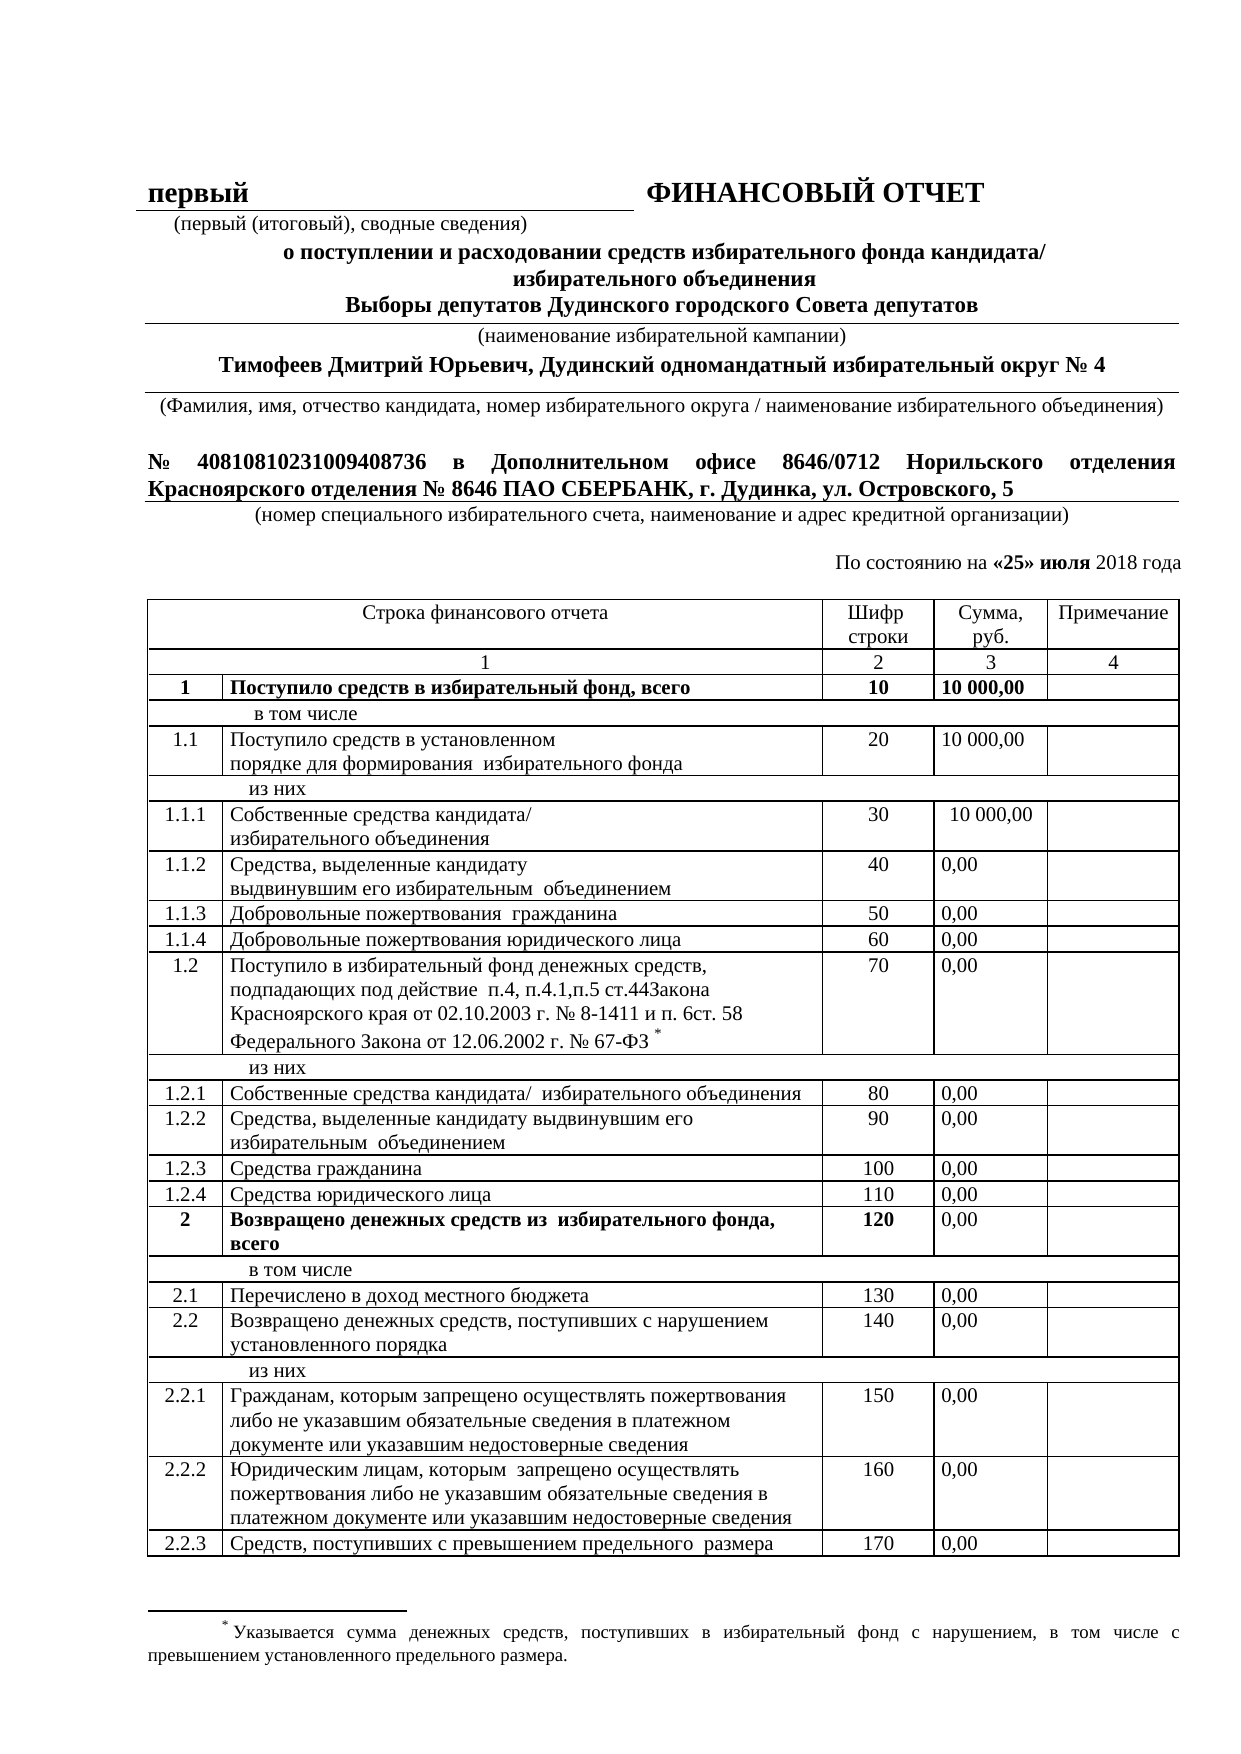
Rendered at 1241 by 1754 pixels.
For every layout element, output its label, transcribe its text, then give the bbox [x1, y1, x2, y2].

table_cell 0,00 [935, 1156, 1047, 1180]
table_cell [1048, 1283, 1178, 1307]
text о поступлении и расходовании средств избирательного фонда кандидата/ [148, 238, 1181, 265]
table_cell 10 [823, 675, 933, 699]
table_cell Добровольные пожертвования юридического лица [223, 927, 822, 951]
table_cell 120 [823, 1207, 933, 1255]
table_cell 1.1.1 [148, 801, 222, 850]
table_cell 0,00 [935, 1308, 1047, 1356]
table_cell 0,00 [935, 1531, 1047, 1555]
table_cell [1048, 727, 1178, 775]
table_cell 0,00 [935, 1081, 1047, 1105]
table_cell 10 000,00 [935, 802, 1047, 850]
table_cell 2.1 [148, 1282, 222, 1307]
table_cell 50 [823, 901, 933, 925]
table_cell Собственные средства кандидата/ избирательного объединения [223, 1081, 822, 1105]
table_cell 140 [823, 1308, 933, 1356]
table_cell Средства, выделенные кандидату выдвинувшим его избирательным объединением [223, 1106, 822, 1154]
table_cell Тимофеев Дмитрий Юрьевич, Дудинский одномандатный избирательный округ № 4 [145, 352, 1179, 392]
table_cell в том числе [148, 700, 1178, 725]
table_cell из них [148, 1357, 1178, 1382]
table_cell [1048, 802, 1178, 850]
table_cell (наименование избирательной кампании) [145, 324, 1179, 352]
table_cell 0,00 [935, 901, 1047, 925]
table_cell 170 [823, 1531, 933, 1555]
table_cell Юридическим лицам, которым запрещено осуществлять пожертвования либо не указавшим обязательные сведения в платежном документе или указавшим недостоверные сведения [223, 1457, 822, 1529]
table_cell [1048, 1207, 1178, 1255]
table_cell 4 [1048, 650, 1178, 674]
table_header первый [136, 175, 634, 209]
table_cell Средств, поступивших с превышением предельного размера [223, 1531, 822, 1555]
table_cell 2 [823, 650, 933, 674]
table_cell [1048, 852, 1178, 900]
table_cell [1048, 1308, 1178, 1356]
table_cell 160 [823, 1457, 933, 1529]
table_cell 70 [823, 953, 933, 1053]
table_cell Поступило в избирательный фонд денежных средств, подпадающих под действие п.4, п.4.1,п.5 ст.44Закона Красноярского края от 02.10.2003 г. № 8-1411 и п. 6ст. 58 Федерального Закона от 12.06.2002 г. № 67-ФЗ * [223, 953, 822, 1053]
table_cell Перечислено в доход местного бюджета [223, 1283, 822, 1307]
table_cell [1048, 1106, 1178, 1154]
table_cell из них [148, 1055, 1178, 1079]
table_cell 0,00 [935, 927, 1047, 951]
table_cell 1.2 [148, 952, 222, 1053]
table_header Примечание [1048, 600, 1178, 648]
table_cell 2 [148, 1207, 222, 1255]
table_cell 2.2.3 [148, 1530, 222, 1555]
table_cell 2.2 [148, 1308, 222, 1356]
table_cell [1048, 1182, 1178, 1206]
table_header Сумма, руб. [935, 600, 1047, 648]
table_header Выборы депутатов Дудинского городского Совета депутатов [145, 291, 1179, 322]
table_cell 1.1 [148, 726, 222, 775]
table_cell 0,00 [935, 1182, 1047, 1206]
table_cell 0,00 [935, 852, 1047, 900]
table_cell 80 [823, 1081, 933, 1105]
table_header Шифр строки [823, 600, 933, 648]
table_cell Гражданам, которым запрещено осуществлять пожертвования либо не указавшим обязательные сведения в платежном документе или указавшим недостоверные сведения [223, 1383, 822, 1456]
table_header Строка финансового отчета [148, 600, 822, 648]
table_cell 0,00 [935, 1207, 1047, 1255]
table_cell 90 [823, 1106, 933, 1154]
table_cell 2.2.2 [148, 1457, 222, 1529]
table_cell 100 [823, 1156, 933, 1180]
table_cell [1048, 1457, 1178, 1529]
table_cell [1048, 953, 1178, 1053]
table_cell Возвращено денежных средств из избирательного фонда, всего [223, 1207, 822, 1255]
table_cell 0,00 [935, 1457, 1047, 1529]
table_cell 130 [823, 1283, 933, 1307]
table_cell [1048, 1156, 1178, 1180]
table_cell 1.1.3 [148, 901, 222, 925]
table_cell 0,00 [935, 1283, 1047, 1307]
table_cell 1.2.2 [148, 1106, 222, 1154]
table_cell [1048, 901, 1178, 925]
table_cell 1 [148, 675, 222, 699]
table_cell Средства юридического лица [223, 1182, 822, 1206]
table_cell Средства, выделенные кандидату выдвинувшим его избирательным объединением [223, 852, 822, 900]
table_cell 2.2.1 [148, 1383, 222, 1456]
table_cell 20 [823, 727, 933, 775]
table_cell [1048, 1531, 1178, 1555]
table_cell Поступило средств в установленном порядке для формирования избирательного фонда [223, 727, 822, 775]
table_cell 1.1.2 [148, 851, 222, 900]
table_cell 30 [823, 802, 933, 850]
table_cell из них [148, 776, 1178, 800]
table_cell 60 [823, 927, 933, 951]
table_header ФИНАНСОВЫЙ ОТЧЕТ [634, 175, 1180, 209]
table_cell в том числе [148, 1256, 1178, 1281]
table_cell 10 000,00 [935, 675, 1047, 699]
table_cell 1.2.4 [148, 1181, 222, 1206]
table_cell 0,00 [935, 1106, 1047, 1154]
table_cell 1.1.4 [148, 926, 222, 951]
table_cell Средства гражданина [223, 1156, 822, 1180]
table_cell 150 [823, 1383, 933, 1456]
table_cell Добровольные пожертвования гражданина [223, 901, 822, 925]
table_cell (первый (итоговый), сводные сведения) [136, 210, 1180, 238]
table_cell [1048, 1081, 1178, 1105]
table_cell 110 [823, 1182, 933, 1206]
table_cell [1048, 927, 1178, 951]
table_cell [1048, 1383, 1178, 1456]
table_cell Возвращено денежных средств, поступивших с нарушением установленного порядка [223, 1308, 822, 1356]
table_cell 0,00 [935, 1383, 1047, 1456]
table_cell № 40810810231009408736 в Дополнительном офисе 8646/0712 Норильского отделения Красноярского отделения № 8646 ПАО СБЕРБАНК, г. Дудинка, ул. Островского, 5 [145, 449, 1179, 501]
table_cell [1048, 675, 1178, 699]
table_cell 0,00 [935, 953, 1047, 1053]
text По состоянию на «25» июля 2018 года [148, 550, 1181, 574]
table_cell 10 000,00 [935, 727, 1047, 775]
table_cell Собственные средства кандидата/ избирательного объединения [223, 802, 822, 850]
table_cell (номер специального избирательного счета, наименование и адрес кредитной организации) [145, 502, 1179, 526]
table_cell 1.2.1 [148, 1080, 222, 1105]
table_cell (Фамилия, имя, отчество кандидата, номер избирательного округа / наименование избирательного объединения) [145, 393, 1179, 448]
table_cell Поступило средств в избирательный фонд, всего [223, 675, 822, 699]
table_cell 1 [148, 649, 822, 674]
table_cell 40 [823, 852, 933, 900]
text избирательного объединения [148, 265, 1181, 291]
table_cell 3 [935, 650, 1047, 674]
table_cell 1.2.3 [148, 1155, 222, 1180]
